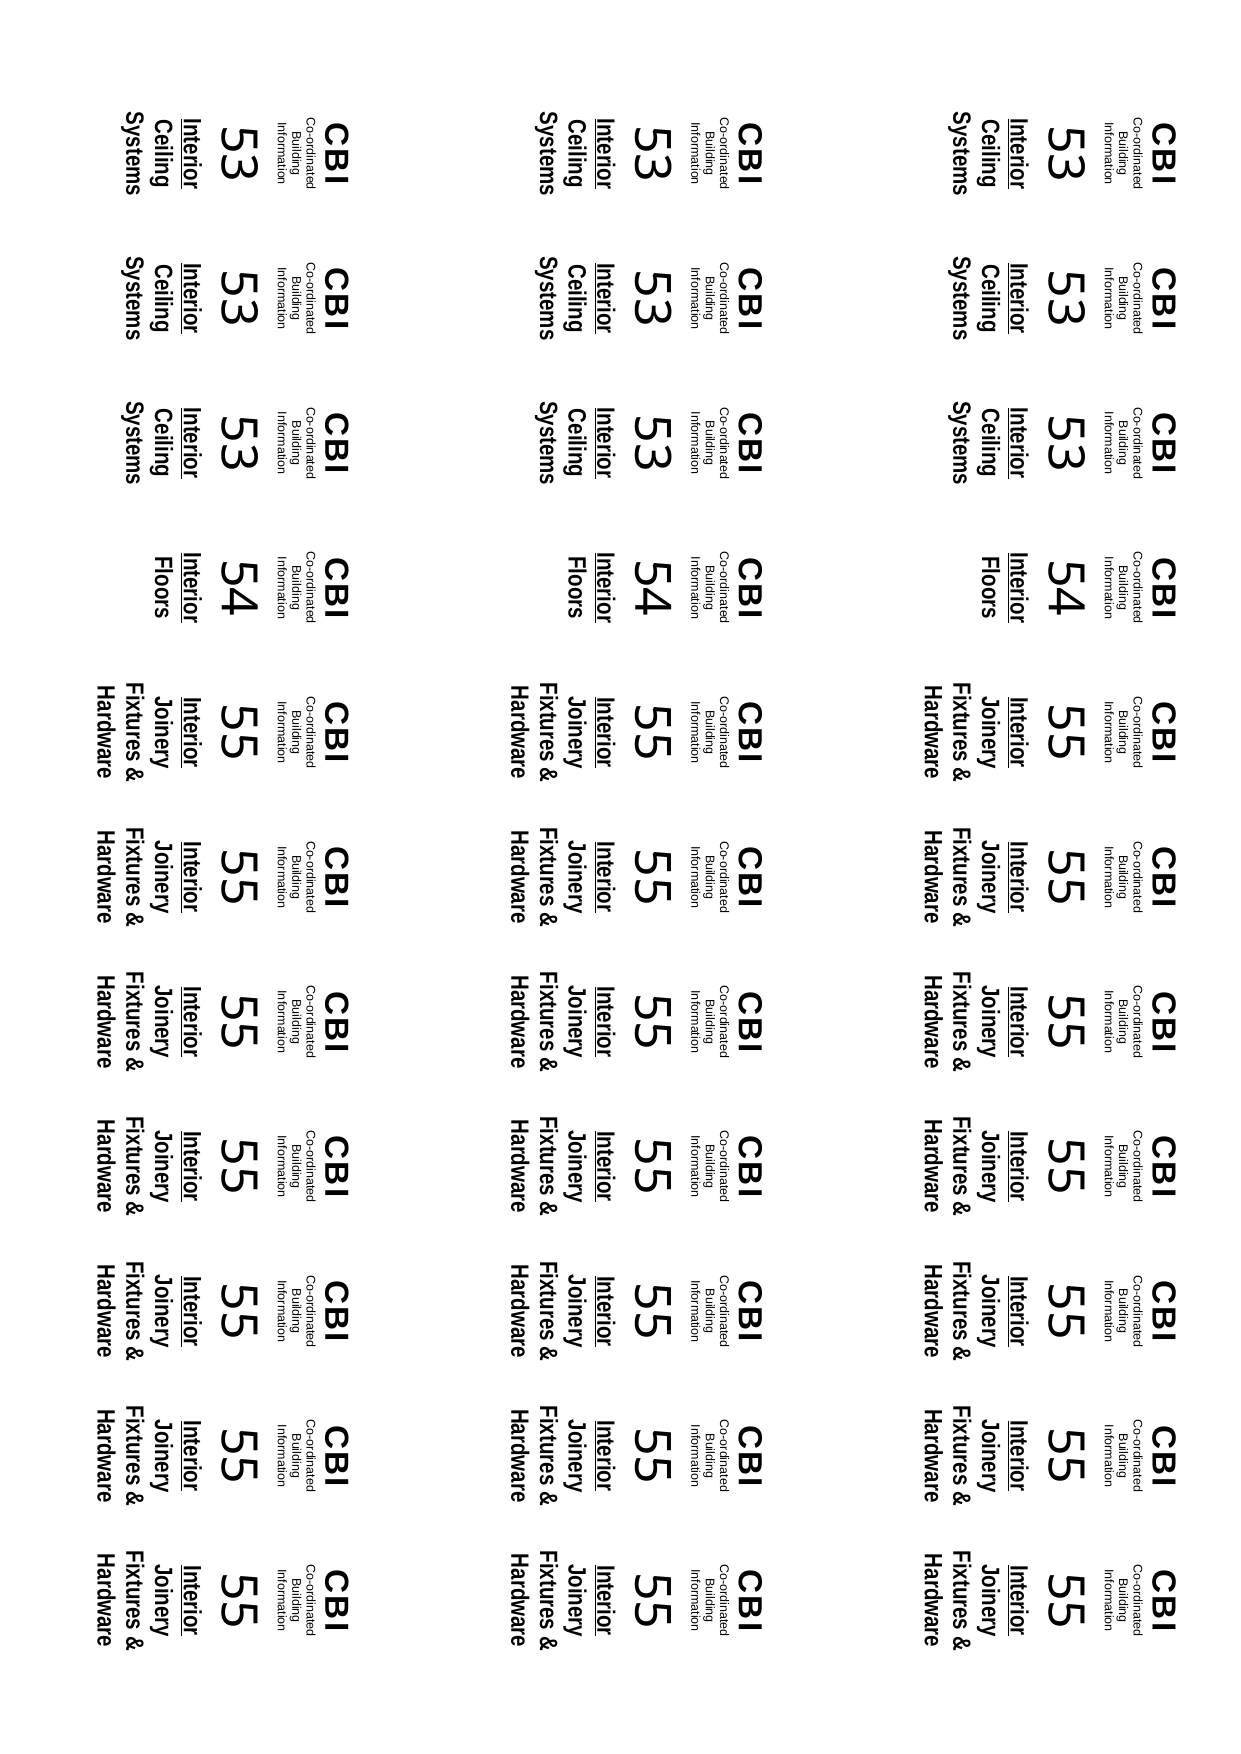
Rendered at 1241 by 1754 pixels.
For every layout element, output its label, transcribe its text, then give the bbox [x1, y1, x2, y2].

table_cell CBI Co-ordinated Building Information 55 Interior Joinery Fixtures & Hardware [857, 949, 1240, 1094]
table_cell CBI Co-ordinated Building Information 55 Interior Joinery Fixtures & Hardware [443, 805, 857, 949]
table_cell CBI Co-ordinated Building Information 55 Interior Joinery Fixtures & Hardware [30, 1094, 443, 1239]
table_cell CBI Co-ordinated Building Information 55 Interior Joinery Fixtures & Hardware [857, 805, 1240, 949]
table_cell CBI Co-ordinated Building Information 53 Interior Ceiling Systems [30, 81, 443, 226]
table_cell CBI Co-ordinated Building Information 55 Interior Joinery Fixtures & Hardware [857, 1239, 1240, 1383]
table_cell CBI Co-ordinated Building Information 53 Interior Ceiling Systems [857, 371, 1240, 515]
table_cell CBI Co-ordinated Building Information 53 Interior Ceiling Systems [857, 81, 1240, 226]
table_cell CBI Co-ordinated Building Information 55 Interior Joinery Fixtures & Hardware [443, 1094, 857, 1239]
table_cell CBI Co-ordinated Building Information 54 Interior Floors [443, 515, 857, 660]
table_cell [857, 1528, 1240, 1673]
table_cell CBI Co-ordinated Building Information 53 Interior Ceiling Systems [30, 371, 443, 515]
table_cell CBI Co-ordinated Building Information 53 Interior Ceiling Systems [857, 226, 1240, 371]
table_cell CBI Co-ordinated Building Information 54 Interior Floors [857, 515, 1240, 660]
table_cell CBI Co-ordinated Building Information 55 Interior Joinery Fixtures & Hardware [443, 1239, 857, 1383]
table_cell CBI Co-ordinated Building Information 55 Interior Joinery Fixtures & Hardware [443, 660, 857, 804]
table_cell CBI Co-ordinated Building Information 55 Interior Joinery Fixtures & Hardware [30, 1239, 443, 1383]
table_cell CBI Co-ordinated Building Information 55 Interior Joinery Fixtures & Hardware [30, 949, 443, 1094]
table_cell CBI Co-ordinated Building Information 55 Interior Joinery Fixtures & Hardware [30, 805, 443, 949]
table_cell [443, 1528, 857, 1673]
table_cell CBI Co-ordinated Building Information 55 Interior Joinery Fixtures & Hardware [443, 949, 857, 1094]
table_cell CBI Co-ordinated Building Information 55 Interior Joinery Fixtures & Hardware [857, 660, 1240, 804]
table_cell CBI Co-ordinated Building Information 55 Interior Joinery Fixtures & Hardware [443, 1383, 857, 1528]
table_cell CBI Co-ordinated Building Information 53 Interior Ceiling Systems [443, 226, 857, 371]
table_cell CBI Co-ordinated Building Information 53 Interior Ceiling Systems [443, 371, 857, 515]
table_cell CBI Co-ordinated Building Information 55 Interior Joinery Fixtures & Hardware [857, 1383, 1240, 1528]
table_cell CBI Co-ordinated Building Information 53 Interior Ceiling Systems [30, 226, 443, 371]
table_cell CBI Co-ordinated Building Information 55 Interior Joinery Fixtures & Hardware [30, 1383, 443, 1528]
table_cell CBI Co-ordinated Building Information 55 Interior Joinery Fixtures & Hardware [857, 1094, 1240, 1239]
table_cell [30, 1528, 443, 1673]
table_cell CBI Co-ordinated Building Information 53 Interior Ceiling Systems [443, 81, 857, 226]
table_cell CBI Co-ordinated Building Information 55 Interior Joinery Fixtures & Hardware [30, 660, 443, 804]
table_cell CBI Co-ordinated Building Information 54 Interior Floors [30, 515, 443, 660]
